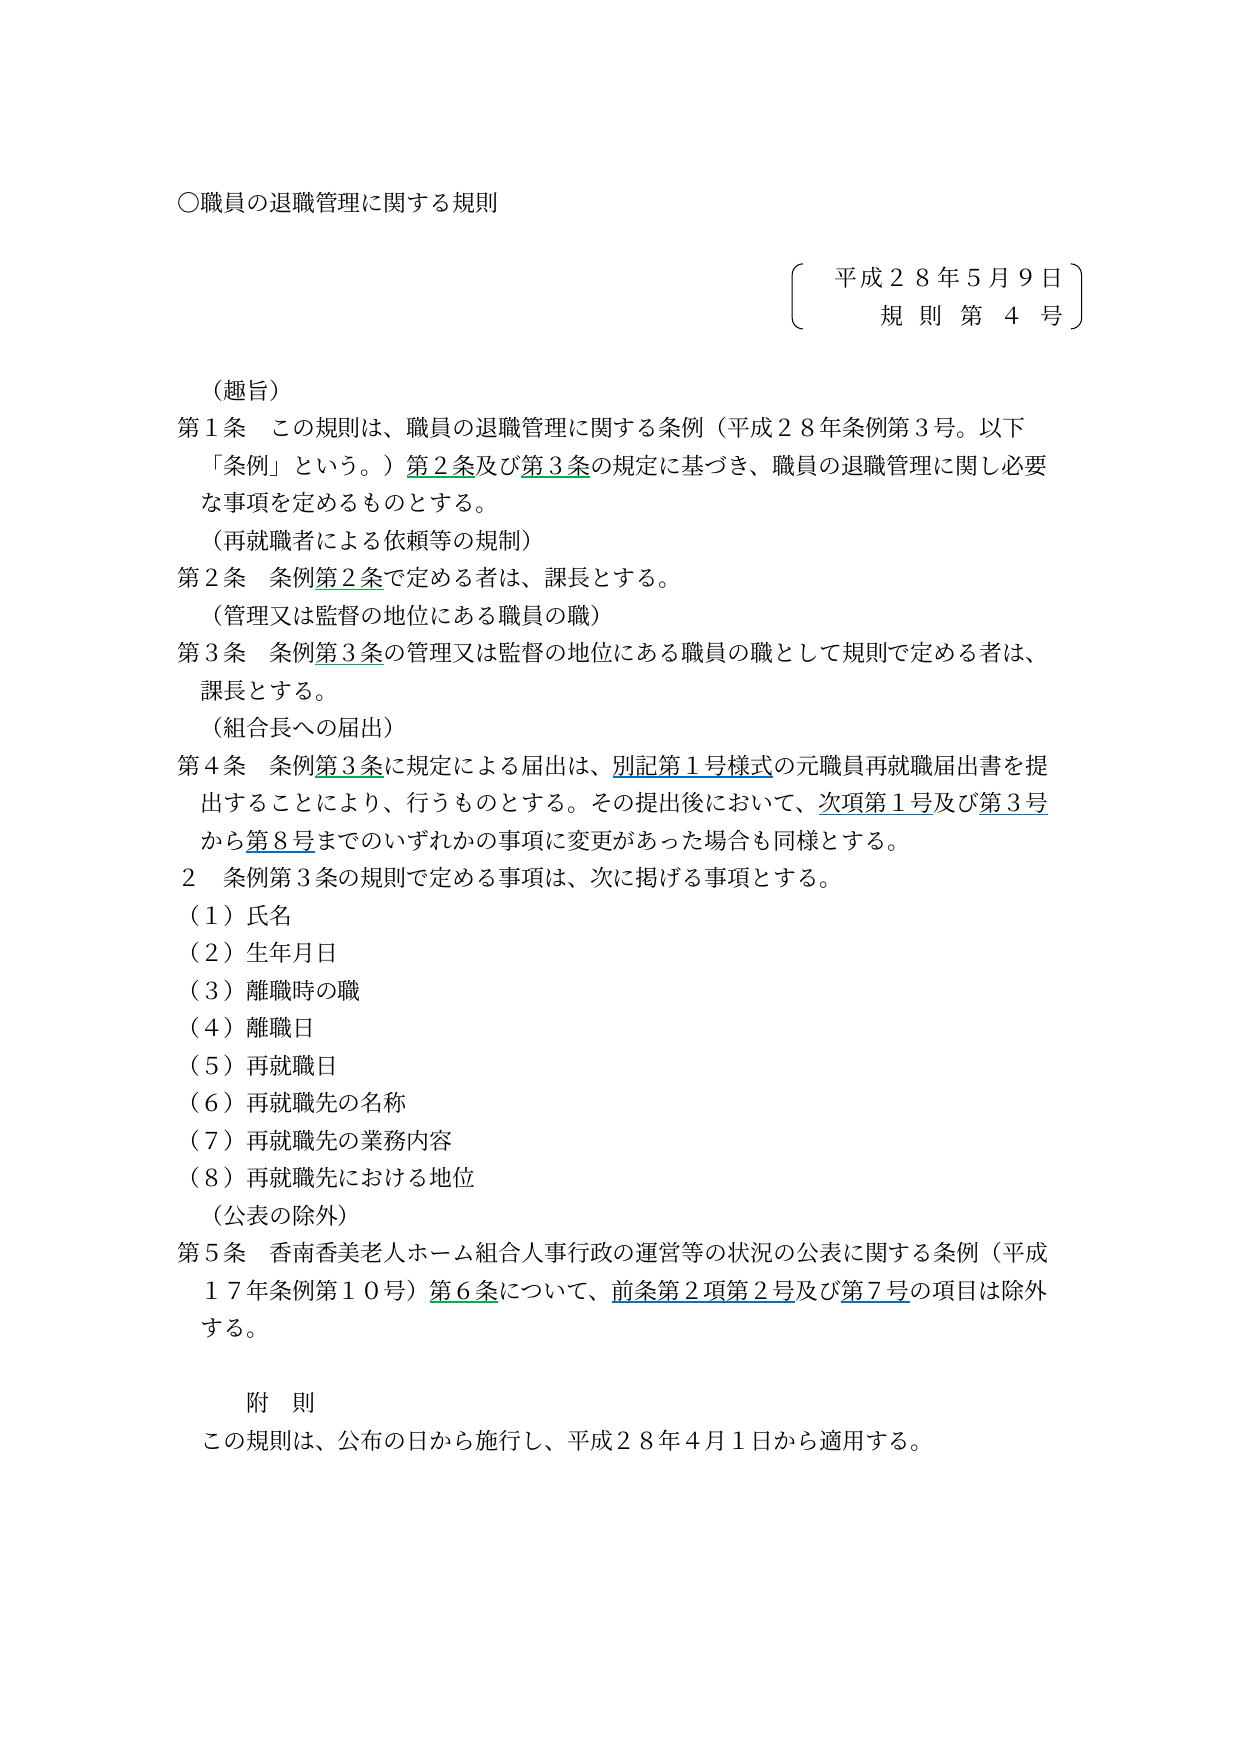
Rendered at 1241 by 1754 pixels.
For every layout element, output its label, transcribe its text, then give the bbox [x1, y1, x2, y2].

text （７）再就職先の業務内容 [177, 1121, 1063, 1158]
text 平成２８年５月９日 [177, 258, 1063, 296]
text （組合長への届出） [177, 708, 1063, 746]
text （１）氏名 [177, 896, 1063, 933]
text （再就職者による依頼等の規制） [177, 521, 1063, 558]
text 〇職員の退職管理に関する規則 [177, 183, 1063, 221]
text 第１条 この規則は、職員の退職管理に関する条例（平成２８年条例第３号。以下「条例」という。）第２条及び第３条の規定に基づき、職員の退職管理に関し必要な事項を定めるものとする。 [177, 408, 1063, 521]
text 規則第４号 [177, 296, 1063, 333]
text （公表の除外） [177, 1196, 1063, 1233]
text （管理又は監督の地位にある職員の職） [177, 596, 1063, 633]
text （６）再就職先の名称 [177, 1083, 1063, 1121]
text この規則は、公布の日から施行し、平成２８年４月１日から適用する。 [177, 1421, 1063, 1458]
text （２）生年月日 [177, 933, 1063, 971]
text 附 則 [177, 1383, 1063, 1421]
text 第４条 条例第３条に規定による届出は、別記第１号様式の元職員再就職届出書を提出することにより、行うものとする。その提出後において、次項第１号及び第３号から第８号までのいずれかの事項に変更があった場合も同様とする。 [177, 746, 1063, 858]
text （５）再就職日 [177, 1046, 1063, 1083]
text 第３条 条例第３条の管理又は監督の地位にある職員の職として規則で定める者は、課長とする。 [177, 633, 1063, 708]
text （８）再就職先における地位 [177, 1158, 1063, 1196]
text 第２条 条例第２条で定める者は、課長とする。 [177, 558, 1063, 596]
text （趣旨） [177, 371, 1063, 408]
text （３）離職時の職 [177, 971, 1063, 1008]
text （４）離職日 [177, 1008, 1063, 1046]
text 第５条 香南香美老人ホーム組合人事行政の運営等の状況の公表に関する条例（平成１７年条例第１０号）第６条について、前条第２項第２号及び第７号の項目は除外する。 [177, 1233, 1063, 1346]
text ２ 条例第３条の規則で定める事項は、次に掲げる事項とする。 [177, 858, 1063, 896]
